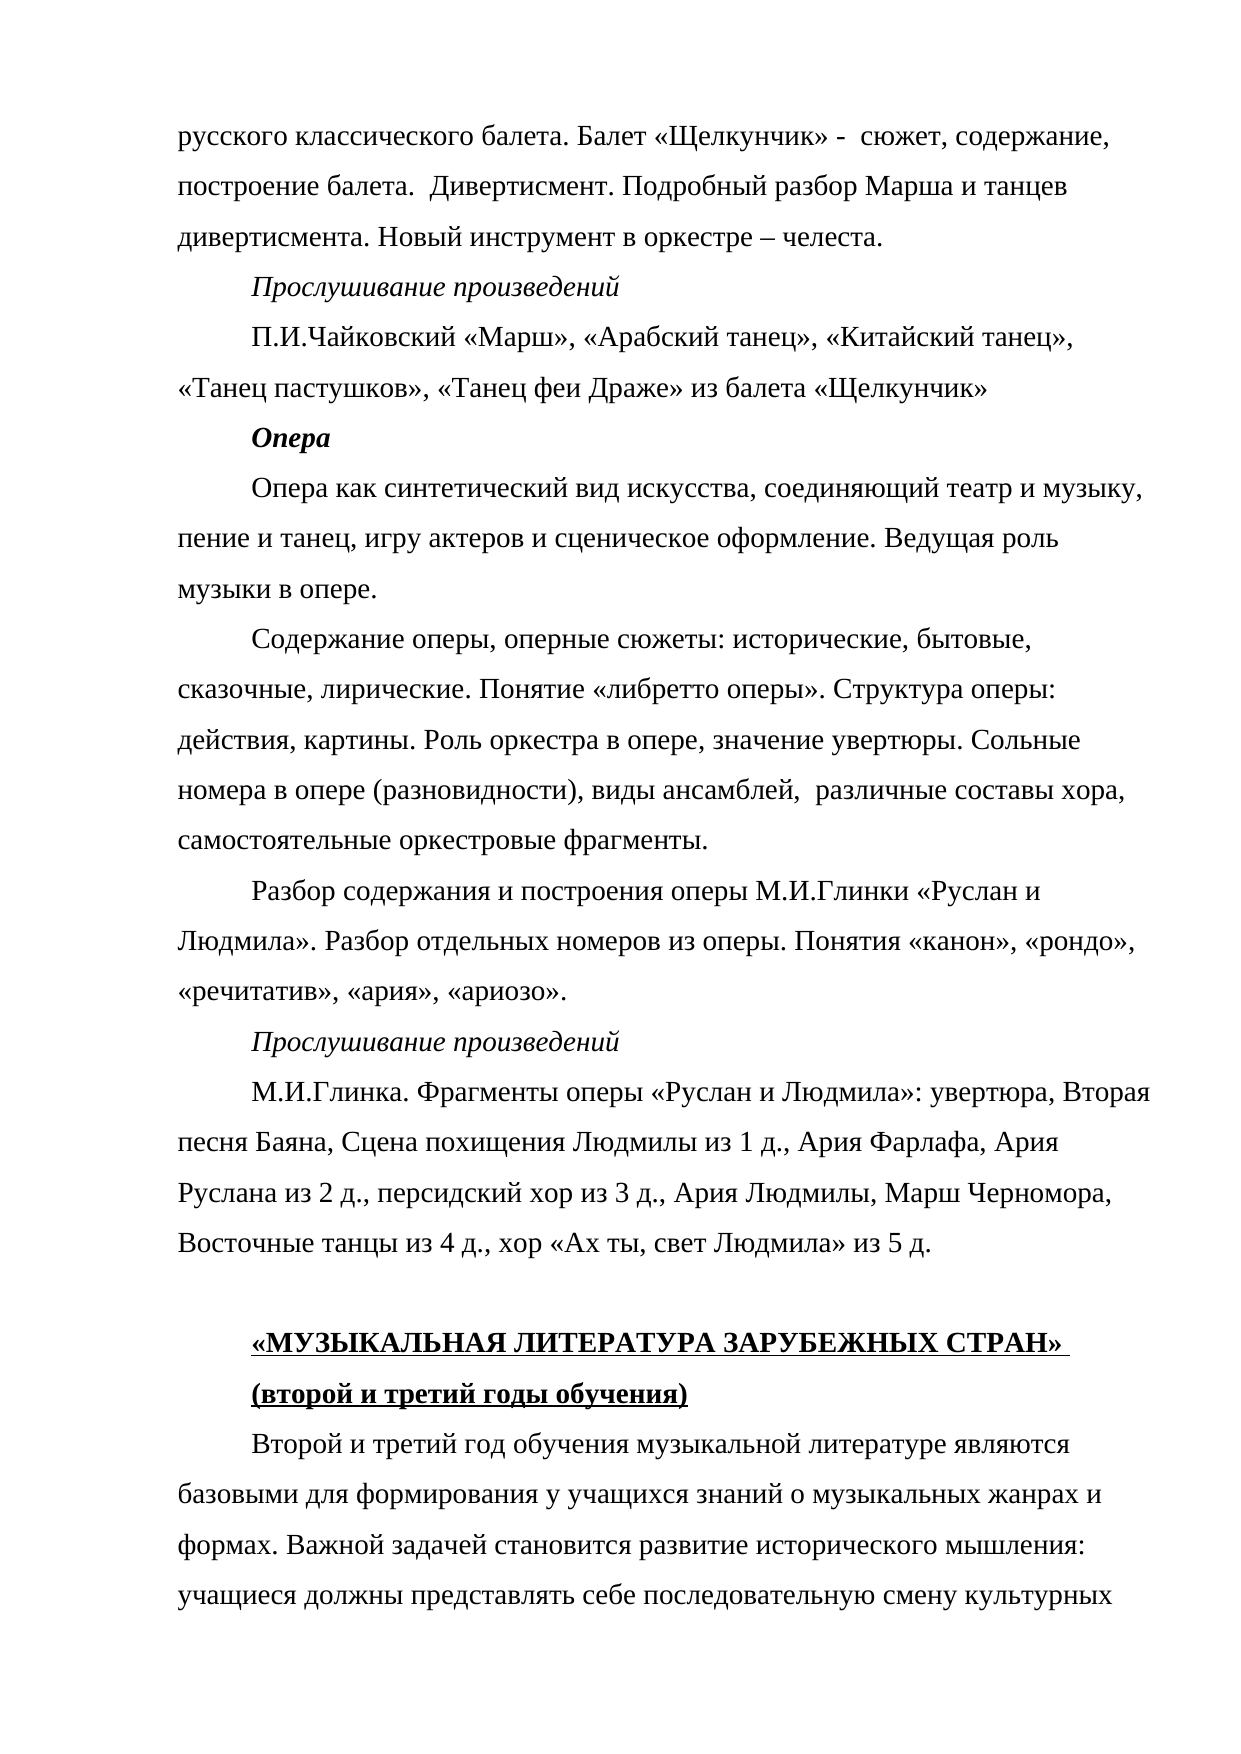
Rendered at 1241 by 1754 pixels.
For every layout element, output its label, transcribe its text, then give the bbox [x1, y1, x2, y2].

text Опера как синтетический вид искусства, соединяющий театр и музыку, пение и танец, игру актеров и сценическое оформление. Ведущая роль музыки в опере. [177, 470, 1152, 604]
text «МУЗЫКАЛЬНАЯ ЛИТЕРАТУРА ЗАРУБЕЖНЫХ СТРАН» [177, 1326, 1152, 1359]
text М.И.Глинка. Фрагменты оперы «Руслан и Людмила»: увертюра, Вторая песня Баяна, Сцена похищения Людмилы из 1 д., Ария Фарлафа, Ария Руслана из 2 д., персидский хор из 3 д., Ария Людмилы, Марш Черномора, Восточные танцы из 4 д., хор «Ах ты, свет Людмила» из 5 д. [177, 1074, 1152, 1258]
text Прослушивание произведений [177, 1024, 1152, 1057]
text (второй и третий годы обучения) [177, 1376, 1152, 1409]
text Опера [177, 420, 1152, 453]
text Разбор содержания и построения оперы М.И.Глинки «Руслан и Людмила». Разбор отдельных номеров из оперы. Понятия «канон», «рондо», «речитатив», «ария», «ариозо». [177, 873, 1152, 1007]
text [177, 118, 1152, 252]
text Прослушивание произведений [177, 269, 1152, 303]
text Содержание оперы, оперные сюжеты: исторические, бытовые, сказочные, лирические. Понятие «либретто оперы». Структура оперы: действия, картины. Роль оркестра в опере, значение увертюры. Сольные номера в опере (разновидности), виды ансамблей, различные составы хора, самостоятельные оркестровые фрагменты. [177, 621, 1152, 856]
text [177, 1426, 1152, 1611]
text П.И.Чайковский «Марш», «Арабский танец», «Китайский танец», «Танец пастушков», «Танец феи Драже» из балета «Щелкунчик» [177, 319, 1152, 403]
